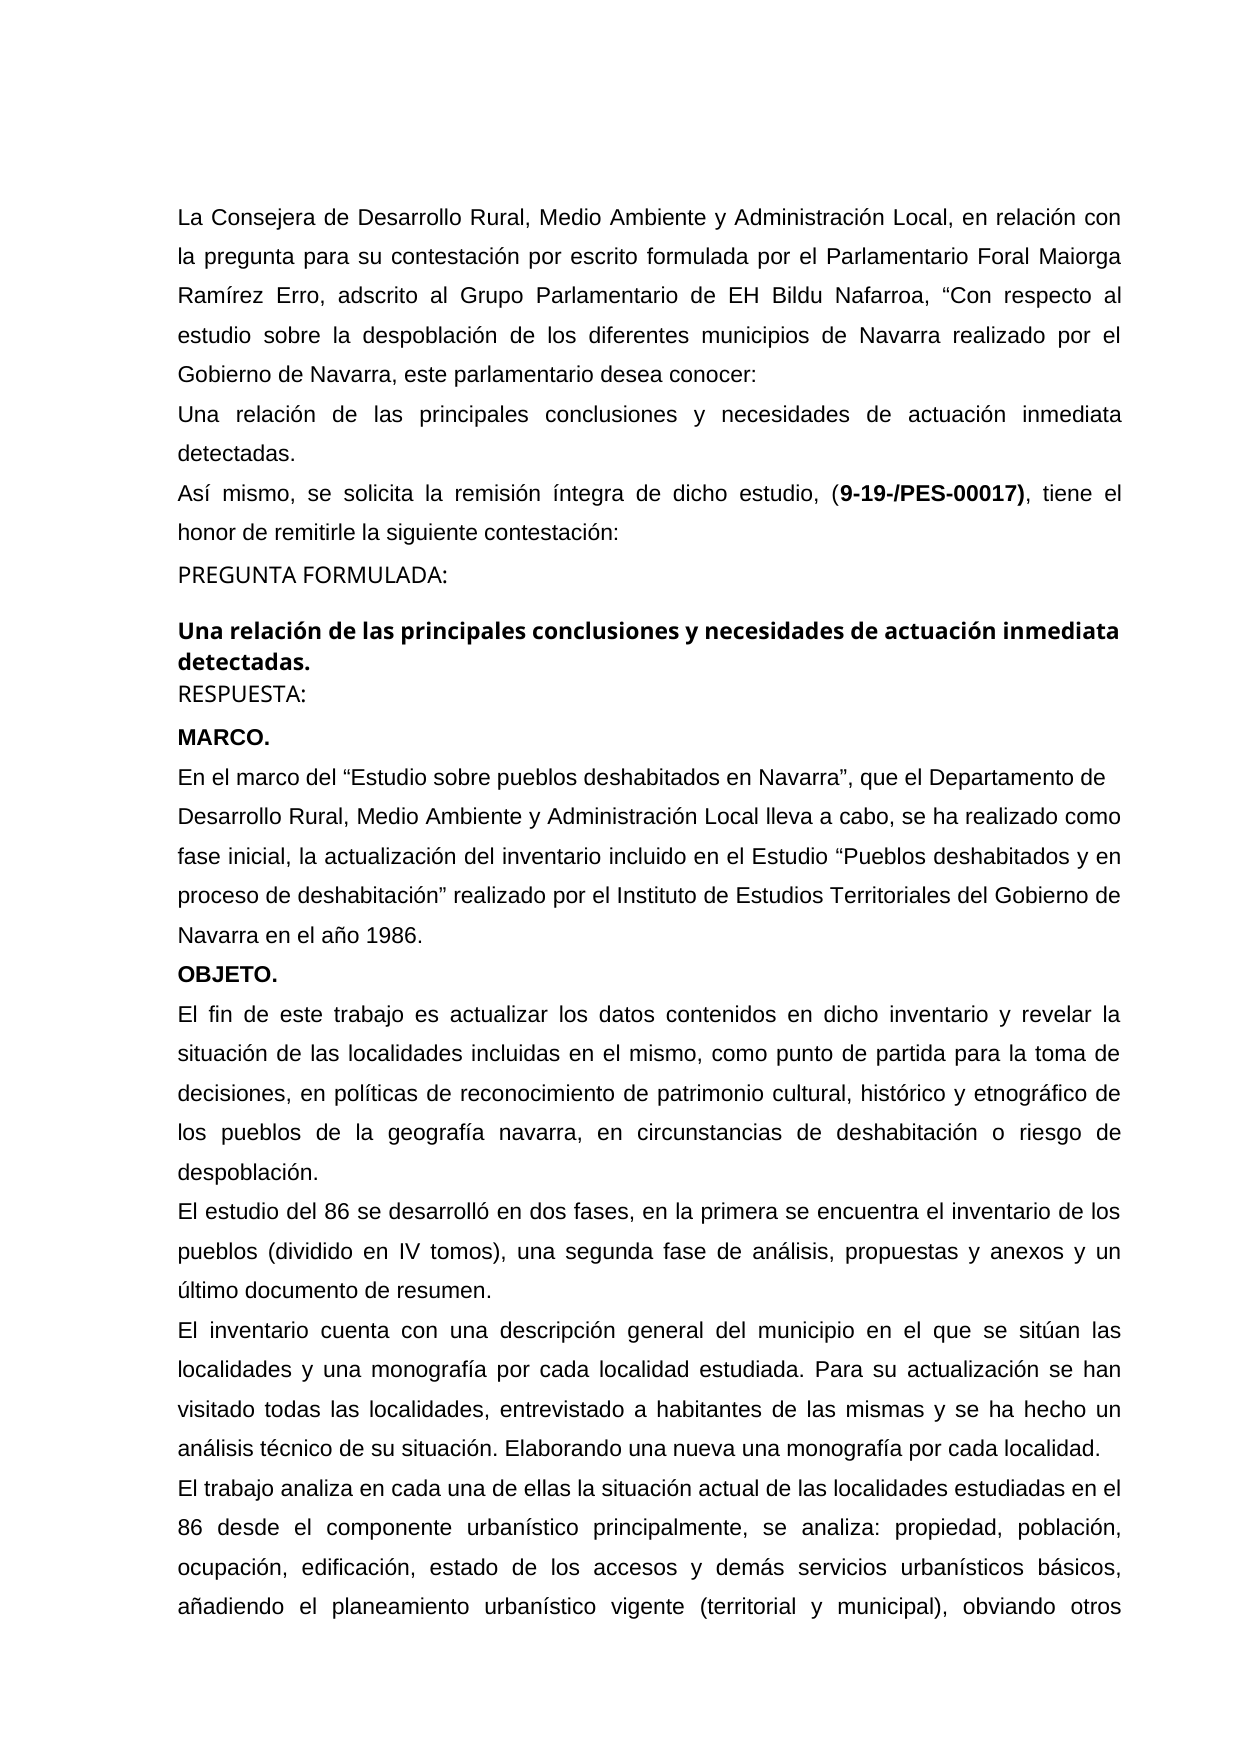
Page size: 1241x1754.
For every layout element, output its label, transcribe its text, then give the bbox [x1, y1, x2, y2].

text La Consejera de Desarrollo Rural, Medio Ambiente y Administración Local, en relación con la pregunta para su contestación por escrito formulada por el Parlamentario Foral Maiorga Ramírez Erro, adscrito al Grupo Parlamentario de EH Bildu Nafarroa, “Con respecto al estudio sobre la despoblación de los diferentes municipios de Navarra realizado por el Gobierno de Navarra, este parlamentario desea conocer: [177, 203, 1122, 388]
text En el marco del “Estudio sobre pueblos deshabitados en Navarra”, que el Departamento de [177, 764, 1122, 790]
text El fin de este trabajo es actualizar los datos contenidos en dicho inventario y revelar la situación de las localidades incluidas en el mismo, como punto de partida para la toma de decisiones, en políticas de reconocimiento de patrimonio cultural, histórico y etnográfico de los pueblos de la geografía navarra, en circunstancias de deshabitación o riesgo de despoblación. [177, 1001, 1122, 1185]
text Una relación de las principales conclusiones y necesidades de actuación inmediata detectadas. [177, 615, 1122, 677]
text Desarrollo Rural, Medio Ambiente y Administración Local lleva a cabo, se ha realizado como fase inicial, la actualización del inventario incluido en el Estudio “Pueblos deshabitados y en proceso de deshabitación” realizado por el Instituto de Estudios Territoriales del Gobierno de Navarra en el año 1986. [177, 803, 1122, 948]
text Una relación de las principales conclusiones y necesidades de actuación inmediata detectadas. [177, 401, 1122, 467]
text PREGUNTA FORMULADA: [177, 559, 1122, 590]
text RESPUESTA: [177, 677, 1122, 709]
text OBJETO. [177, 961, 1122, 988]
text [177, 1474, 1122, 1619]
text Así mismo, se solicita la remisión íntegra de dicho estudio, (9-19-/PES-00017), tiene el honor de remitirle la siguiente contestación: [177, 480, 1122, 546]
text El estudio del 86 se desarrolló en dos fases, en la primera se encuentra el inventario de los pueblos (dividido en IV tomos), una segunda fase de análisis, propuestas y anexos y un último documento de resumen. [177, 1198, 1122, 1303]
text El inventario cuenta con una descripción general del municipio en el que se sitúan las localidades y una monografía por cada localidad estudiada. Para su actualización se han visitado todas las localidades, entrevistado a habitantes de las mismas y se ha hecho un análisis técnico de su situación. Elaborando una nueva una monografía por cada localidad. [177, 1317, 1122, 1461]
text MARCO. [177, 724, 1122, 751]
